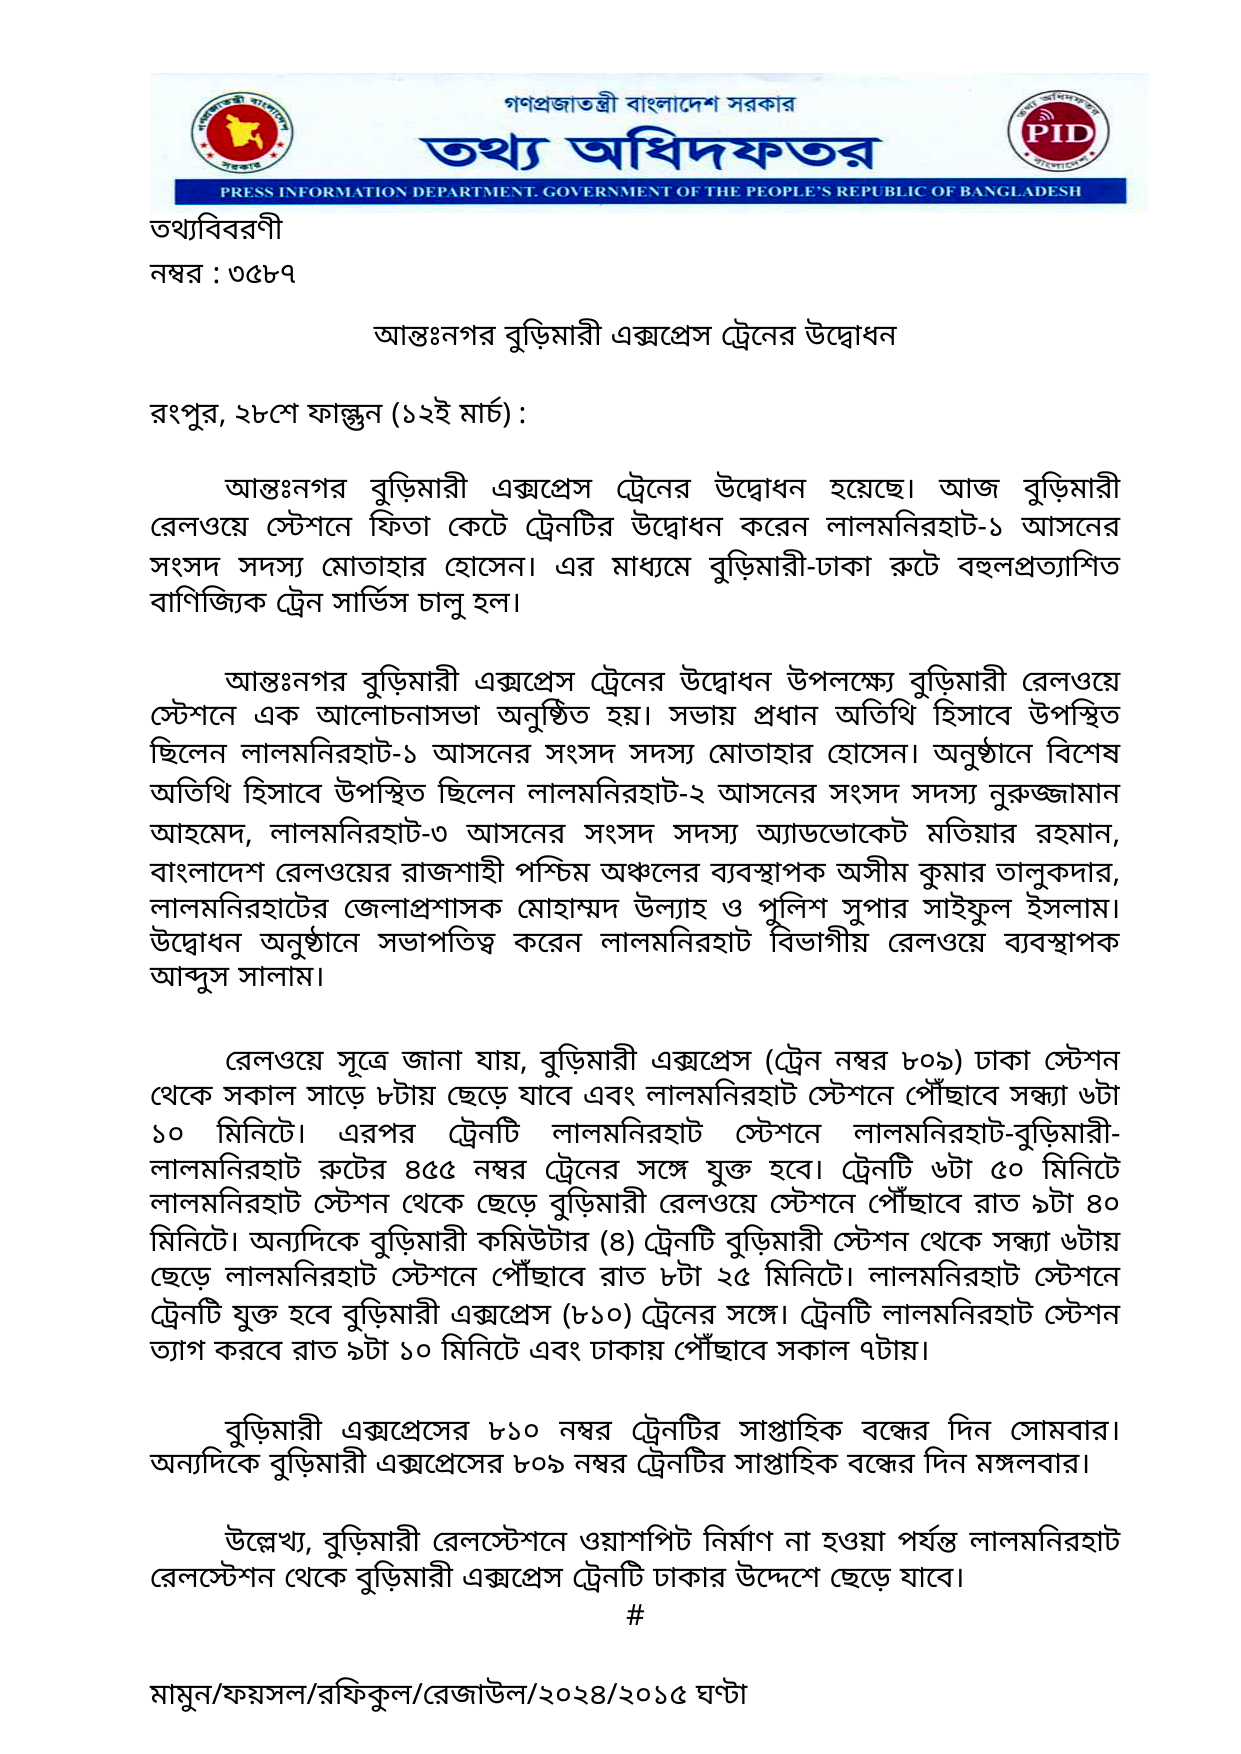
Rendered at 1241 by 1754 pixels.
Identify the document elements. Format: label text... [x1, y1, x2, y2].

text মামুন/ফয়সল/রফিকুল/রেজাউল/২০২৪/২০১৫ ঘণ্টা [150, 1673, 1120, 1713]
text # [150, 1594, 1120, 1634]
text রংপুর, ২৮শে ফাল্গুন (১২ই মার্চ) : [150, 392, 1120, 432]
text আন্তঃনগর বুড়িমারী এক্সপ্রেস ট্রেনের উদ্বোধন [150, 319, 527, 353]
text তথ্যবিবরণী নম্বর : ৩৫৮৭ [150, 213, 1120, 292]
text বুড়িমারী এক্সপ্রেসের ৮১০ নম্বর ট্রেনটির সাপ্তাহিক বন্ধের দিন সোমবার। অন্যদিকে বুড়িমারী এক্সপ্রেসের ৮০৯ নম্বর ট্রেনটির সাপ্তাহিক বন্ধের দিন মঙ্গলবার। [150, 1413, 1120, 1481]
text রেলওয়ে সূত্রে জানা যায়, বুড়িমারী এক্সপ্রেস (ট্রেন নম্বর ৮০৯) ঢাকা স্টেশন থেকে সকাল সাড়ে ৮টায় ছেড়ে যাবে এবং লালমনিরহাট স্টেশনে পৌঁছাবে সন্ধ্যা ৬টা ১০ মিনিটে। এরপর ট্রেনটি লালমনিরহাট স্টেশনে লালমনিরহাট-বুড়িমারী-লালমনিরহাট রুটের ৪৫৫ নম্বর ট্রেনের সঙ্গে যুক্ত হবে। ট্রেনটি ৬টা ৫০ মিনিটে লালমনিরহাট স্টেশন থেকে ছেড়ে বুড়িমারী রেলওয়ে স্টেশনে পৌঁছাবে রাত ৯টা ৪০ মিনিটে। অন্যদিকে বুড়িমারী কমিউটার (৪) ট্রেনটি বুড়িমারী স্টেশন থেকে সন্ধ্যা ৬টায় ছেড়ে লালমনিরহাট স্টেশনে পৌঁছাবে রাত ৮টা ২৫ মিনিটে। লালমনিরহাট স্টেশনে ট্রেনটি যুক্ত হবে বুড়িমারী এক্সপ্রেস (৮১০) ট্রেনের সঙ্গে। ট্রেনটি লালমনিরহাট স্টেশন ত্যাগ করবে রাত ৯টা ১০ মিনিটে এবং ঢাকায় পৌঁছাবে সকাল ৭টায়। [150, 1039, 1120, 1367]
text আন্তঃনগর বুড়িমারী এক্সপ্রেস ট্রেনের উদ্বোধন হয়েছে। আজ বুড়িমারী রেলওয়ে স্টেশনে ফিতা কেটে ট্রেনটির উদ্বোধন করেন লালমনিরহাট-১ আসনের সংসদ সদস্য মোতাহার হোসেন। এর মাধ্যমে বুড়িমারী-ঢাকা রুটে বহুলপ্রত্যাশিত বাণিজ্যিক ট্রেন সার্ভিস চালু হল। [150, 472, 1120, 619]
text আন্তঃনগর বুড়িমারী এক্সপ্রেস ট্রেনের উদ্বোধন উপলক্ষ্যে বুড়িমারী রেলওয়ে স্টেশনে এক আলোচনাসভা অনুষ্ঠিত হয়। সভায় প্রধান অতিথি হিসাবে উপস্থিত ছিলেন লালমনিরহাট-১ আসনের সংসদ সদস্য মোতাহার হোসেন। অনুষ্ঠানে বিশেষ অতিথি হিসাবে উপস্থিত ছিলেন লালমনিরহাট-২ আসনের সংসদ সদস্য নুরুজ্জামান আহমেদ, লালমনিরহাট-৩ আসনের সংসদ সদস্য অ্যাডভোকেট মতিয়ার রহমান, বাংলাদেশ রেলওয়ের রাজশাহী পশ্চিম অঞ্চলের ব্যবস্থাপক অসীম কুমার তালুকদার, লালমনিরহাটের জেলাপ্রশাসক মোহাম্মদ উল্যাহ ও পুলিশ সুপার সাইফুল ইসলাম। উদ্বোধন অনুষ্ঠানে সভাপতিত্ব করেন লালমনিরহাট বিভাগীয় রেলওয়ে ব্যবস্থাপক আব্দুস সালাম। [150, 664, 1120, 993]
text উল্লেখ্য, বুড়িমারী রেলস্টেশনে ওয়াশপিট নির্মাণ না হওয়া পর্যন্ত লালমনিরহাট রেলস্টেশন থেকে বুড়িমারী এক্সপ্রেস ট্রেনটি ঢাকার উদ্দেশে ছেড়ে যাবে। [150, 1521, 1120, 1594]
text আন্তঃনগর বুড়িমারী এক্সপ্রেস ট্রেনের উদ্বোধন [519, 319, 1120, 353]
